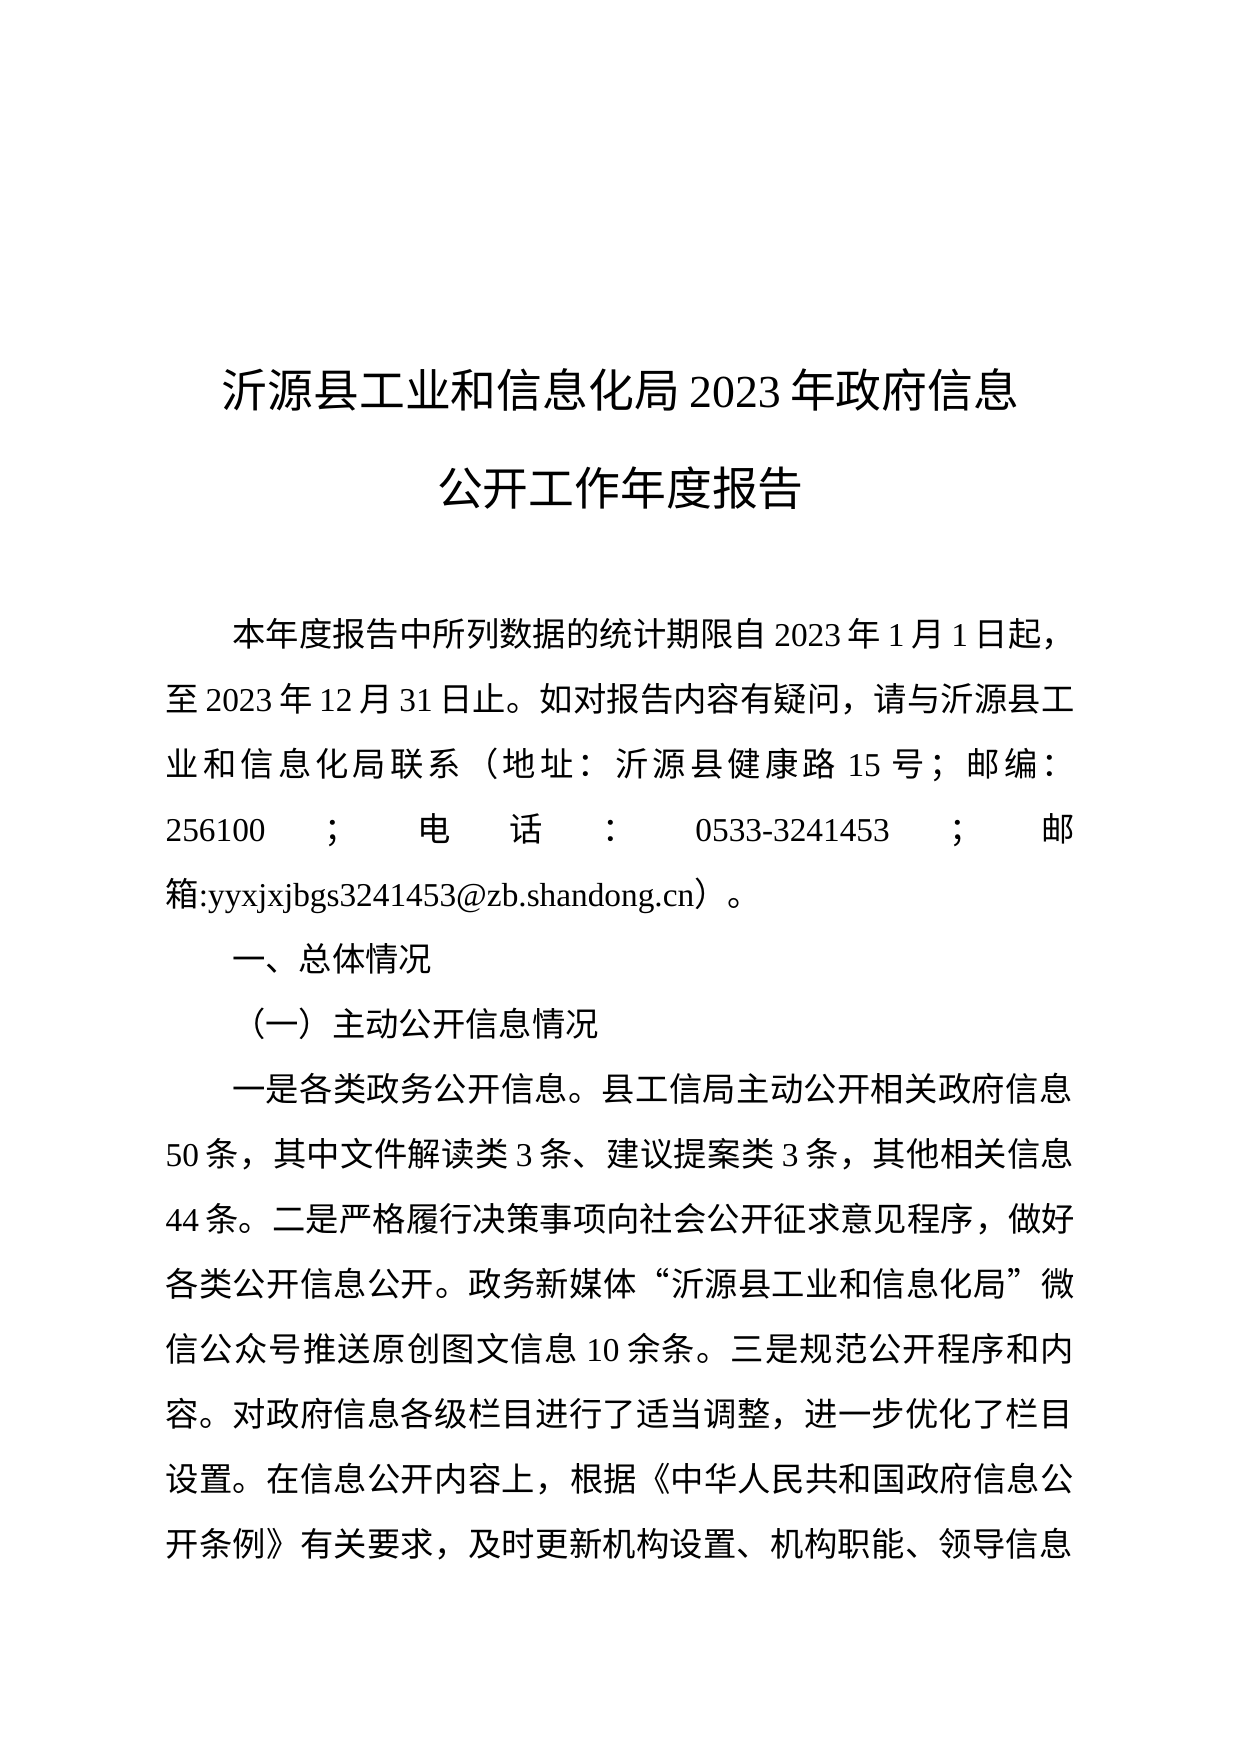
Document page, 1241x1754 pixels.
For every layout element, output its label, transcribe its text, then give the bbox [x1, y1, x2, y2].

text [165, 1054, 1075, 1574]
text 一、总体情况 [165, 924, 1075, 989]
text （一）主动公开信息情况 [165, 989, 1075, 1054]
text 公开工作年度报告 [165, 437, 1075, 534]
text 本年度报告中所列数据的统计期限自2023年1月1日起，至2023年12月31日止。如对报告内容有疑问，请与沂源县工业和信息化局联系（地址：沂源县健康路15号；邮编：256100；电话：0533-3241453；邮箱:yyxjxjbgs3241453@zb.shandong.cn）。 [165, 599, 1075, 924]
text 沂源县工业和信息化局2023年政府信息 [165, 339, 1075, 437]
